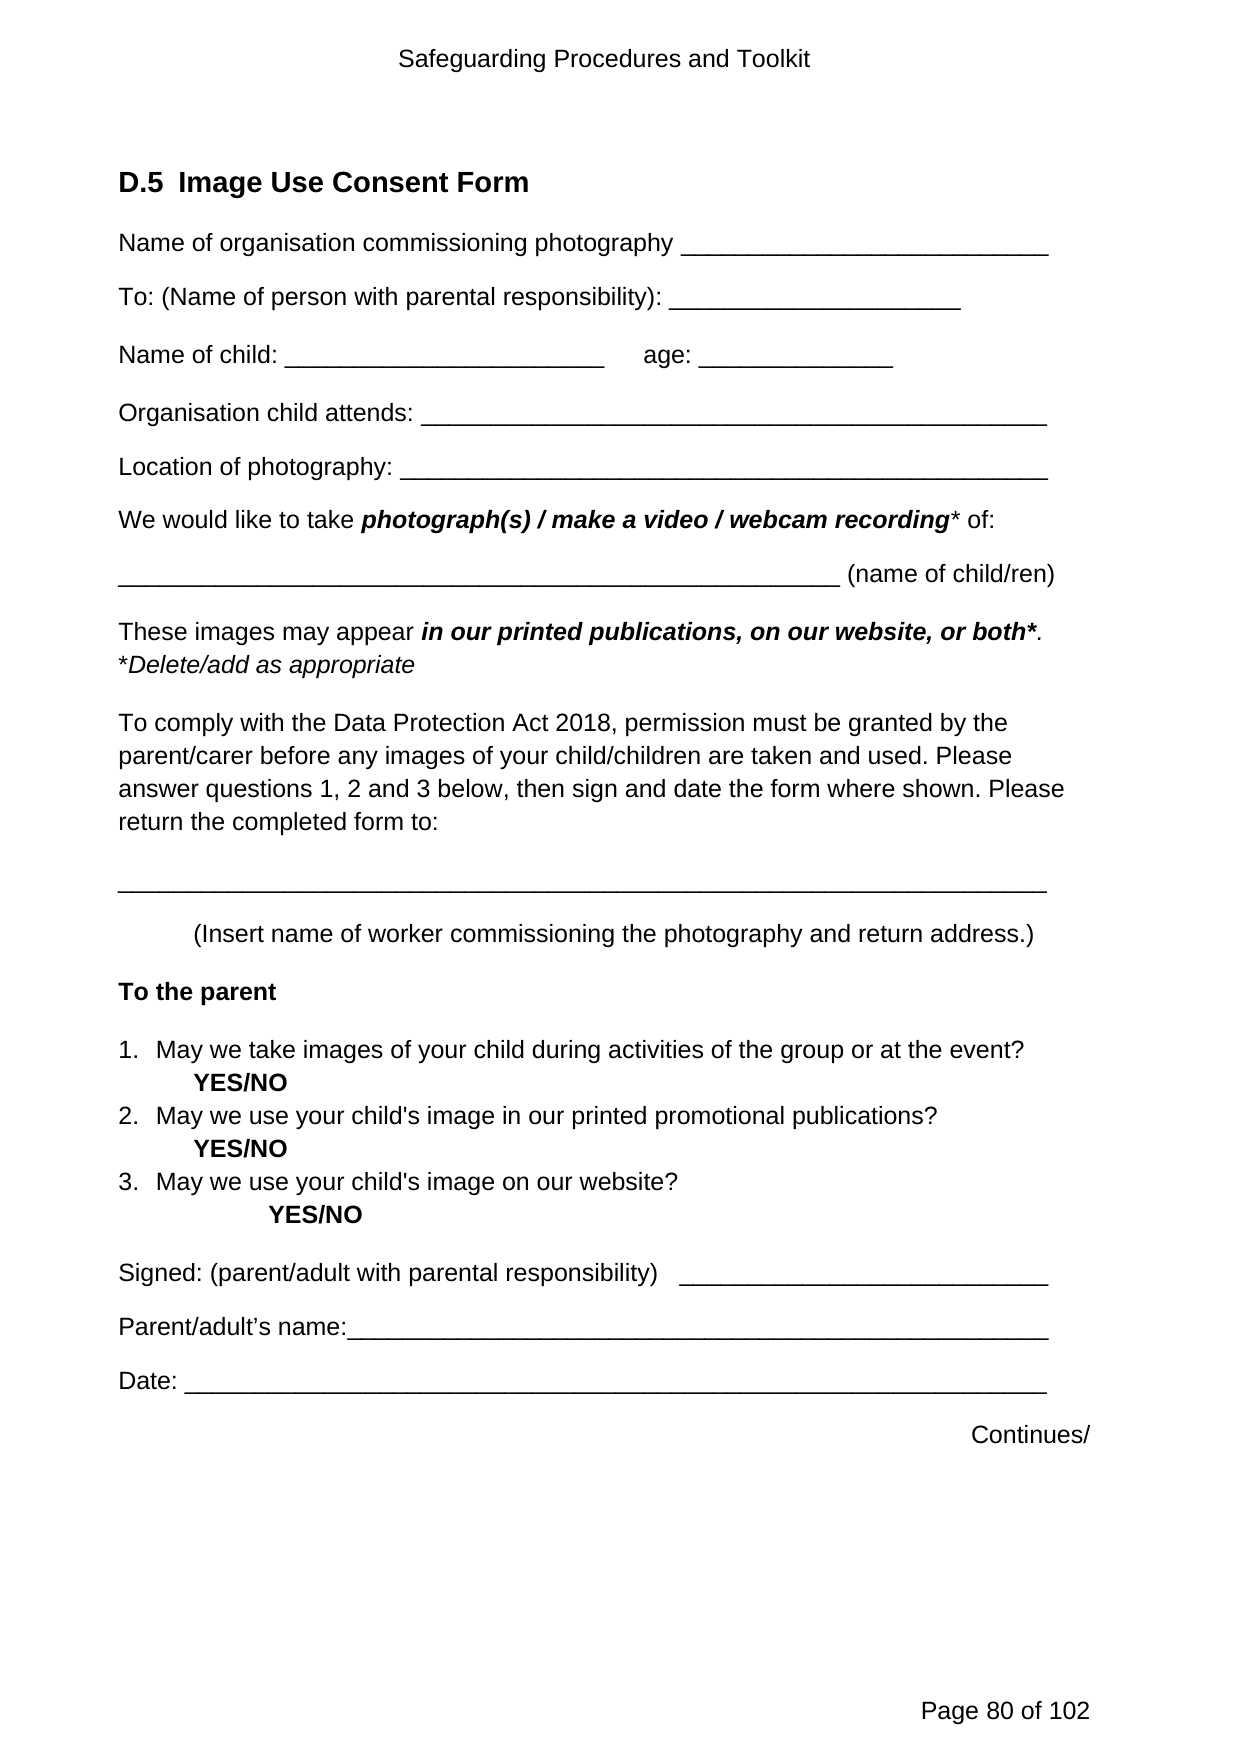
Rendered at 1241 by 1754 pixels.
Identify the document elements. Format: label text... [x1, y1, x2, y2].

text We would like to take photograph(s) / make a video / webcam recording* of: [118, 505, 1090, 534]
text (Insert name of worker commissioning the photography and return address.) [193, 919, 1092, 948]
text Date: [118, 1366, 1090, 1395]
text To the parent [118, 977, 1090, 1006]
list May we take images of your child during activities of the group or at the event? YES/NO [118, 1035, 1090, 1097]
subtitle Image Use Consent Form [118, 165, 1154, 198]
text Signed: (parent/adult with parental responsibility) [118, 1258, 1090, 1287]
text Name of organisation commissioning photography [118, 228, 1090, 256]
text Organisation child attends: [118, 398, 1090, 426]
text To comply with the Data Protection Act 2018, permission must be granted by the parent/carer before any images of your child/children are taken and used. Please answer questions 1, 2 and 3 below, then sign and date the form where shown. Please return the completed form to: [118, 708, 1090, 836]
text Parent/adult’s name: [118, 1312, 1090, 1341]
text These images may appear in our printed publications, on our website, or both*. *Delete/add as appropriate [118, 617, 1090, 679]
text Name of child: _______________________ age: ______________ [118, 339, 1090, 368]
list May we use your child's image in our printed promotional publications? YES/NO [118, 1101, 1090, 1163]
text ____________________________________________________ (name of child/ren) [118, 559, 1090, 588]
text Location of photography: [118, 451, 1090, 480]
list May we use your child's image on our website? YES/NO [118, 1167, 1090, 1229]
text Continues/ [118, 1420, 1090, 1449]
text To: (Name of person with parental responsibility): _____________________ [118, 282, 1090, 310]
